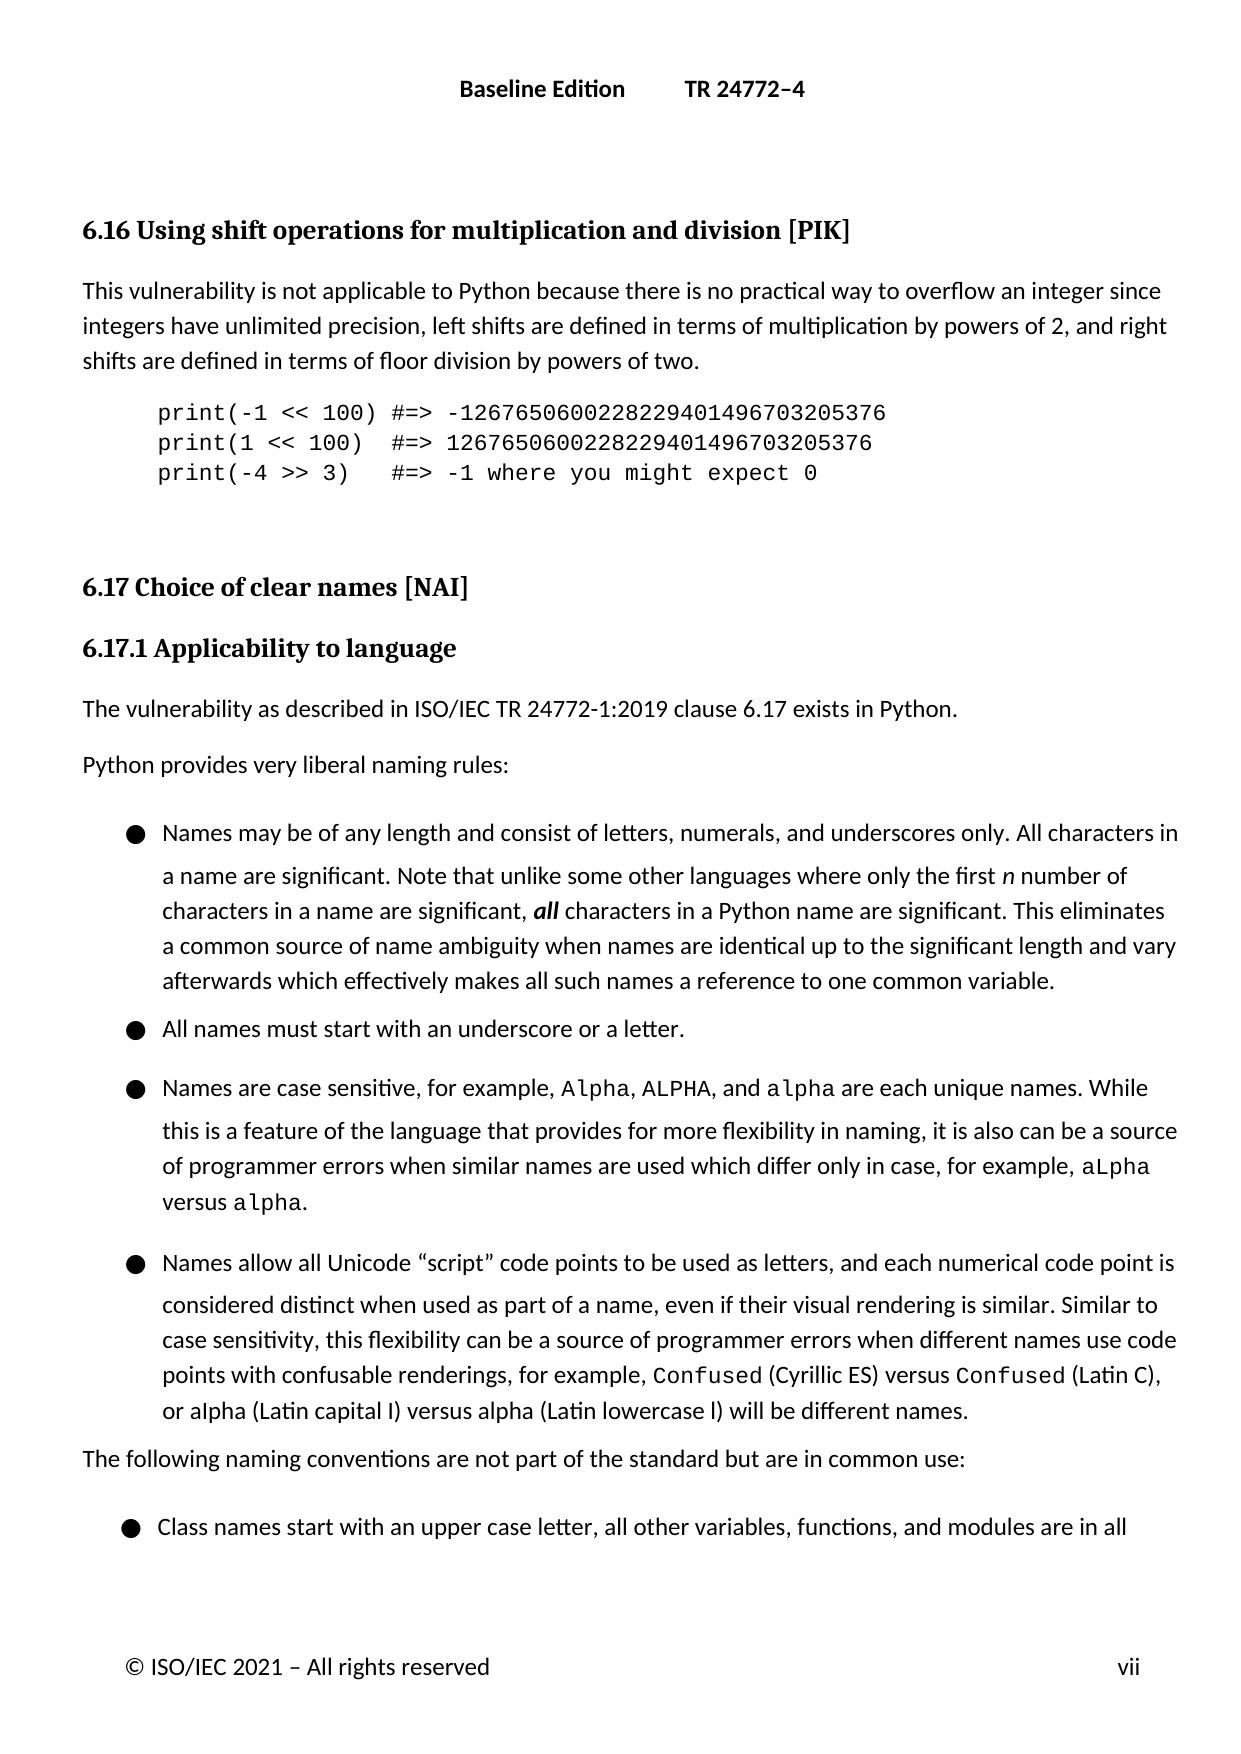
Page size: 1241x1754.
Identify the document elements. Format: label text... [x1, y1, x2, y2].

text The vulnerability as described in ISO/IEC TR 24772-1:2019 clause 6.17 exists in Python. [82, 693, 1182, 724]
text print(-1 << 100) #=> -1267650600228229401496703205376 [82, 401, 1182, 427]
text Python provides very liberal naming rules: [82, 749, 1182, 779]
list Names are case sensitive, for example, Alpha, ALPHA, and alpha are each unique names. While this is a feature of the language that provides for more flexibility in naming, it is also can be a source of programmer errors when similar names are used which differ only in case, for example, aLpha versus alpha. [124, 1059, 1182, 1217]
text The following naming conventions are not part of the standard but are in common use: [82, 1443, 1182, 1473]
list All names must start with an underscore or a letter. [124, 1001, 1182, 1052]
subtitle 6.16 Using shift operations for multiplication and division [PIK] [82, 215, 1182, 246]
list Names allow all Unicode “script” code points to be used as letters, and each numerical code point is considered distinct when used as part of a name, even if their visual rendering is similar. Similar to case sensitivity, this flexibility can be a source of programmer errors when different names use code points with confusable renderings, for example, Сonfused (Сyrillic ES) versus Confused (Latin C), or aIpha (Latin capital I) versus alpha (Latin lowercase l) will be different names. [124, 1234, 1182, 1426]
text This vulnerability is not applicable to Python because there is no practical way to overflow an integer since integers have unlimited precision, left shifts are defined in terms of multiplication by powers of 2, and right shifts are defined in terms of floor division by powers of two. [82, 276, 1182, 376]
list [120, 1499, 1182, 1550]
subtitle 6.17.1 Applicability to language [82, 633, 1182, 664]
text print(-4 >> 3) #=> -1 where you might expect 0 [82, 461, 1182, 487]
subtitle 6.17 Choice of clear names [NAI] [82, 572, 1182, 603]
text print(1 << 100) #=> 1267650600228229401496703205376 [82, 431, 1182, 457]
list Names may be of any length and consist of letters, numerals, and underscores only. All characters in a name are significant. Note that unlike some other languages where only the first n number of characters in a name are significant, all characters in a Python name are significant. This eliminates a common source of name ambiguity when names are identical up to the significant length and vary afterwards which effectively makes all such names a reference to one common variable. [124, 805, 1182, 996]
